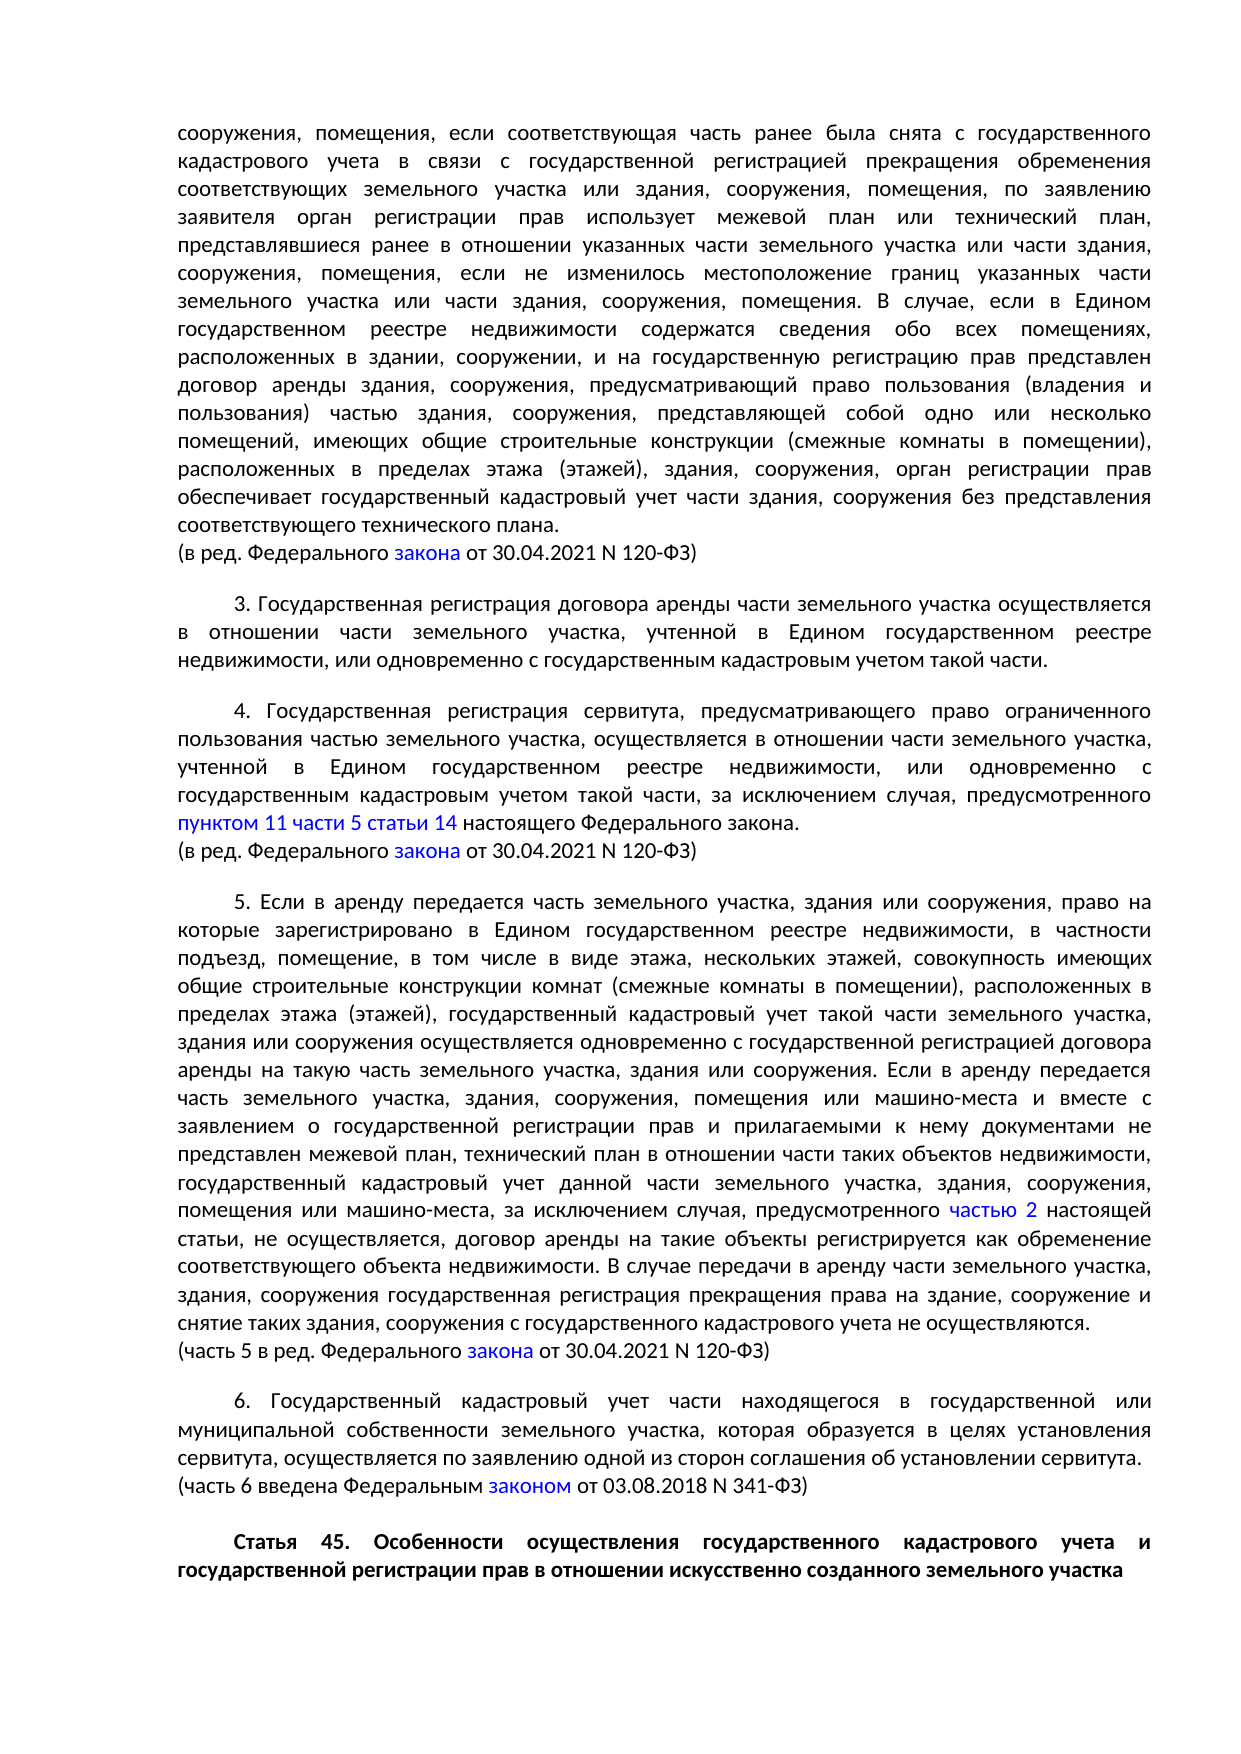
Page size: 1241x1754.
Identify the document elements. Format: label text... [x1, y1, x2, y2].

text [177, 118, 1152, 538]
text 5. Если в аренду передается часть земельного участка, здания или сооружения, право на которые зарегистрировано в Едином государственном реестре недвижимости, в частности подъезд, помещение, в том числе в виде этажа, нескольких этажей, совокупность имеющих общие строительные конструкции комнат (смежные комнаты в помещении), расположенных в пределах этажа (этажей), государственный кадастровый учет такой части земельного участка, здания или сооружения осуществляется одновременно с государственной регистрацией договора аренды на такую часть земельного участка, здания или сооружения. Если в аренду передается часть земельного участка, здания, сооружения, помещения или машино-места и вместе с заявлением о государственной регистрации прав и прилагаемыми к нему документами не представлен межевой план, технический план в отношении части таких объектов недвижимости, государственный кадастровый учет данной части земельного участка, здания, сооружения, помещения или машино-места, за исключением случая, предусмотренного частью 2 настоящей статьи, не осуществляется, договор аренды на такие объекты регистрируется как обременение соответствующего объекта недвижимости. В случае передачи в аренду части земельного участка, здания, сооружения государственная регистрация прекращения права на здание, сооружение и снятие таких здания, сооружения с государственного кадастрового учета не осуществляются. [177, 887, 1152, 1336]
text 3. Государственная регистрация договора аренды части земельного участка осуществляется в отношении части земельного участка, учтенной в Едином государственном реестре недвижимости, или одновременно с государственным кадастровым учетом такой части. [177, 589, 1152, 673]
text (часть 5 в ред. Федерального закона от 30.04.2021 N 120-ФЗ) [177, 1336, 1152, 1364]
text (в ред. Федерального закона от 30.04.2021 N 120-ФЗ) [177, 538, 1152, 566]
text 6. Государственный кадастровый учет части находящегося в государственной или муниципальной собственности земельного участка, которая образуется в целях установления сервитута, осуществляется по заявлению одной из сторон соглашения об установлении сервитута. [177, 1387, 1152, 1471]
text (в ред. Федерального закона от 30.04.2021 N 120-ФЗ) [177, 836, 1152, 864]
text 4. Государственная регистрация сервитута, предусматривающего право ограниченного пользования частью земельного участка, осуществляется в отношении части земельного участка, учтенной в Едином государственном реестре недвижимости, или одновременно с государственным кадастровым учетом такой части, за исключением случая, предусмотренного пунктом 11 части 5 статьи 14 настоящего Федерального закона. [177, 696, 1152, 836]
title Статья 45. Особенности осуществления государственного кадастрового учета и государственной регистрации прав в отношении искусственно созданного земельного участка [177, 1527, 1152, 1583]
text (часть 6 введена Федеральным законом от 03.08.2018 N 341-ФЗ) [177, 1471, 1152, 1499]
